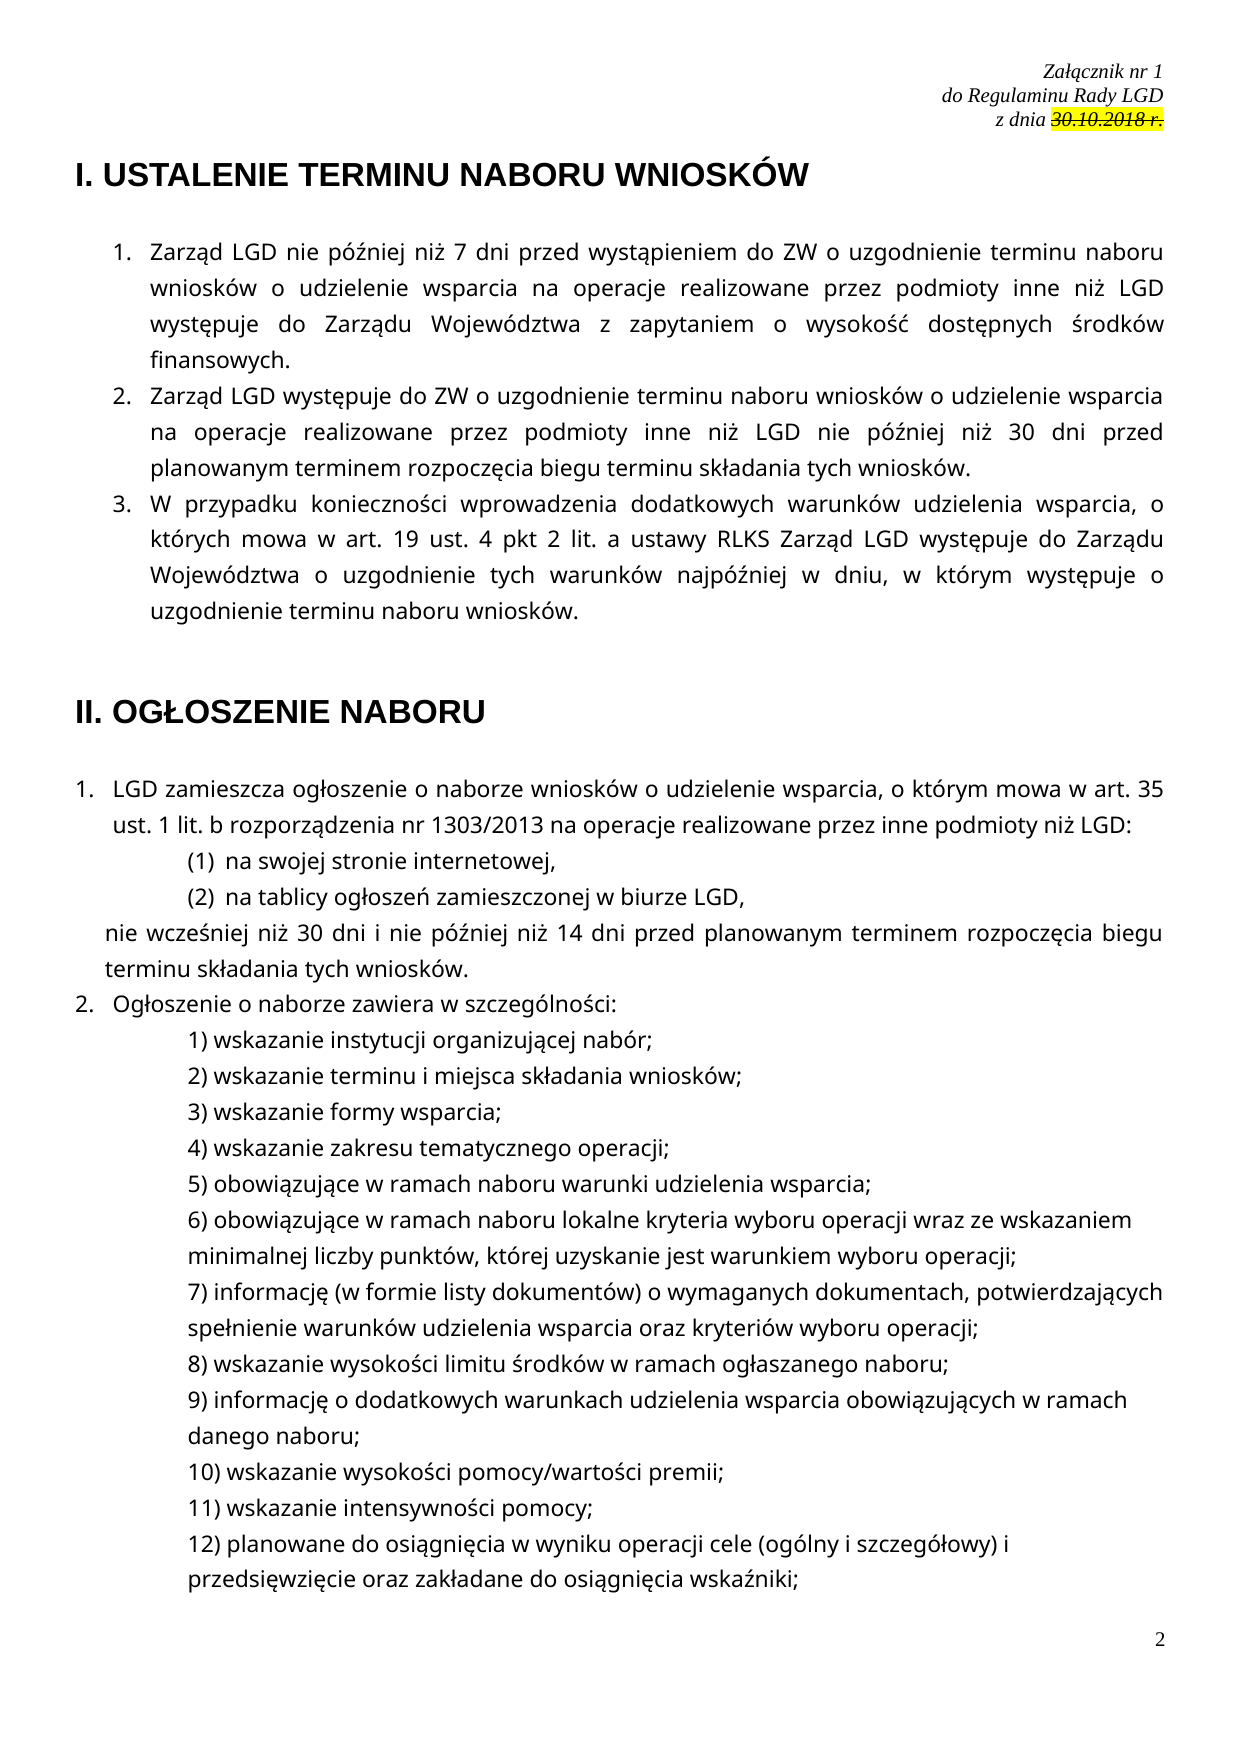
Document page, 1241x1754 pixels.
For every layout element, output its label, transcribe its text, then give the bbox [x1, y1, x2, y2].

text 3) wskazanie formy wsparcia; [187, 1096, 1165, 1127]
list W przypadku konieczności wprowadzenia dodatkowych warunków udzielenia wsparcia, o których mowa w art. 19 ust. 4 pkt 2 lit. a ustawy RLKS Zarząd LGD występuje do Zarządu Województwa o uzgodnienie tych warunków najpóźniej w dniu, w którym występuje o uzgodnienie terminu naboru wniosków. [112, 487, 1165, 627]
list na swojej stronie internetowej, [187, 845, 1165, 876]
text 8) wskazanie wysokości limitu środków w ramach ogłaszanego naboru; [187, 1348, 1165, 1379]
list LGD zamieszcza ogłoszenie o naborze wniosków o udzielenie wsparcia, o którym mowa w art. 35 ust. 1 lit. b rozporządzenia nr 1303/2013 na operacje realizowane przez inne podmioty niż LGD: [75, 773, 1165, 840]
text 7) informację (w formie listy dokumentów) o wymaganych dokumentach, potwierdzających spełnienie warunków udzielenia wsparcia oraz kryteriów wyboru operacji; [187, 1276, 1165, 1343]
text nie wcześniej niż 30 dni i nie później niż 14 dni przed planowanym terminem rozpoczęcia biegu terminu składania tych wniosków. [104, 917, 1165, 984]
text 10) wskazanie wysokości pomocy/wartości premii; [187, 1456, 1165, 1487]
text 4) wskazanie zakresu tematycznego operacji; [187, 1132, 1165, 1163]
text 2) wskazanie terminu i miejsca składania wniosków; [187, 1060, 1165, 1092]
list Zarząd LGD występuje do ZW o uzgodnienie terminu naboru wniosków o udzielenie wsparcia na operacje realizowane przez podmioty inne niż LGD nie później niż 30 dni przed planowanym terminem rozpoczęcia biegu terminu składania tych wniosków. [112, 380, 1165, 483]
subtitle I. USTALENIE TERMINU NABORU WNIOSKÓW [75, 155, 1165, 194]
text 9) informację o dodatkowych warunkach udzielenia wsparcia obowiązujących w ramach danego naboru; [187, 1384, 1165, 1451]
list na tablicy ogłoszeń zamieszczonej w biurze LGD, [187, 881, 1165, 912]
list Ogłoszenie o naborze zawiera w szczególności: [75, 988, 1165, 1020]
subtitle II. OGŁOSZENIE NABORU [75, 692, 1165, 731]
list Zarząd LGD nie później niż 7 dni przed wystąpieniem do ZW o uzgodnienie terminu naboru wniosków o udzielenie wsparcia na operacje realizowane przez podmioty inne niż LGD występuje do Zarządu Województwa z zapytaniem o wysokość dostępnych środków finansowych. [112, 236, 1165, 375]
text 5) obowiązujące w ramach naboru warunki udzielenia wsparcia; [187, 1168, 1165, 1199]
text 11) wskazanie intensywności pomocy; [187, 1492, 1165, 1523]
text 6) obowiązujące w ramach naboru lokalne kryteria wyboru operacji wraz ze wskazaniem minimalnej liczby punktów, której uzyskanie jest warunkiem wyboru operacji; [187, 1204, 1165, 1271]
text 1) wskazanie instytucji organizującej nabór; [187, 1024, 1165, 1056]
text 12) planowane do osiągnięcia w wyniku operacji cele (ogólny i szczegółowy) i przedsięwzięcie oraz zakładane do osiągnięcia wskaźniki; [187, 1527, 1165, 1595]
